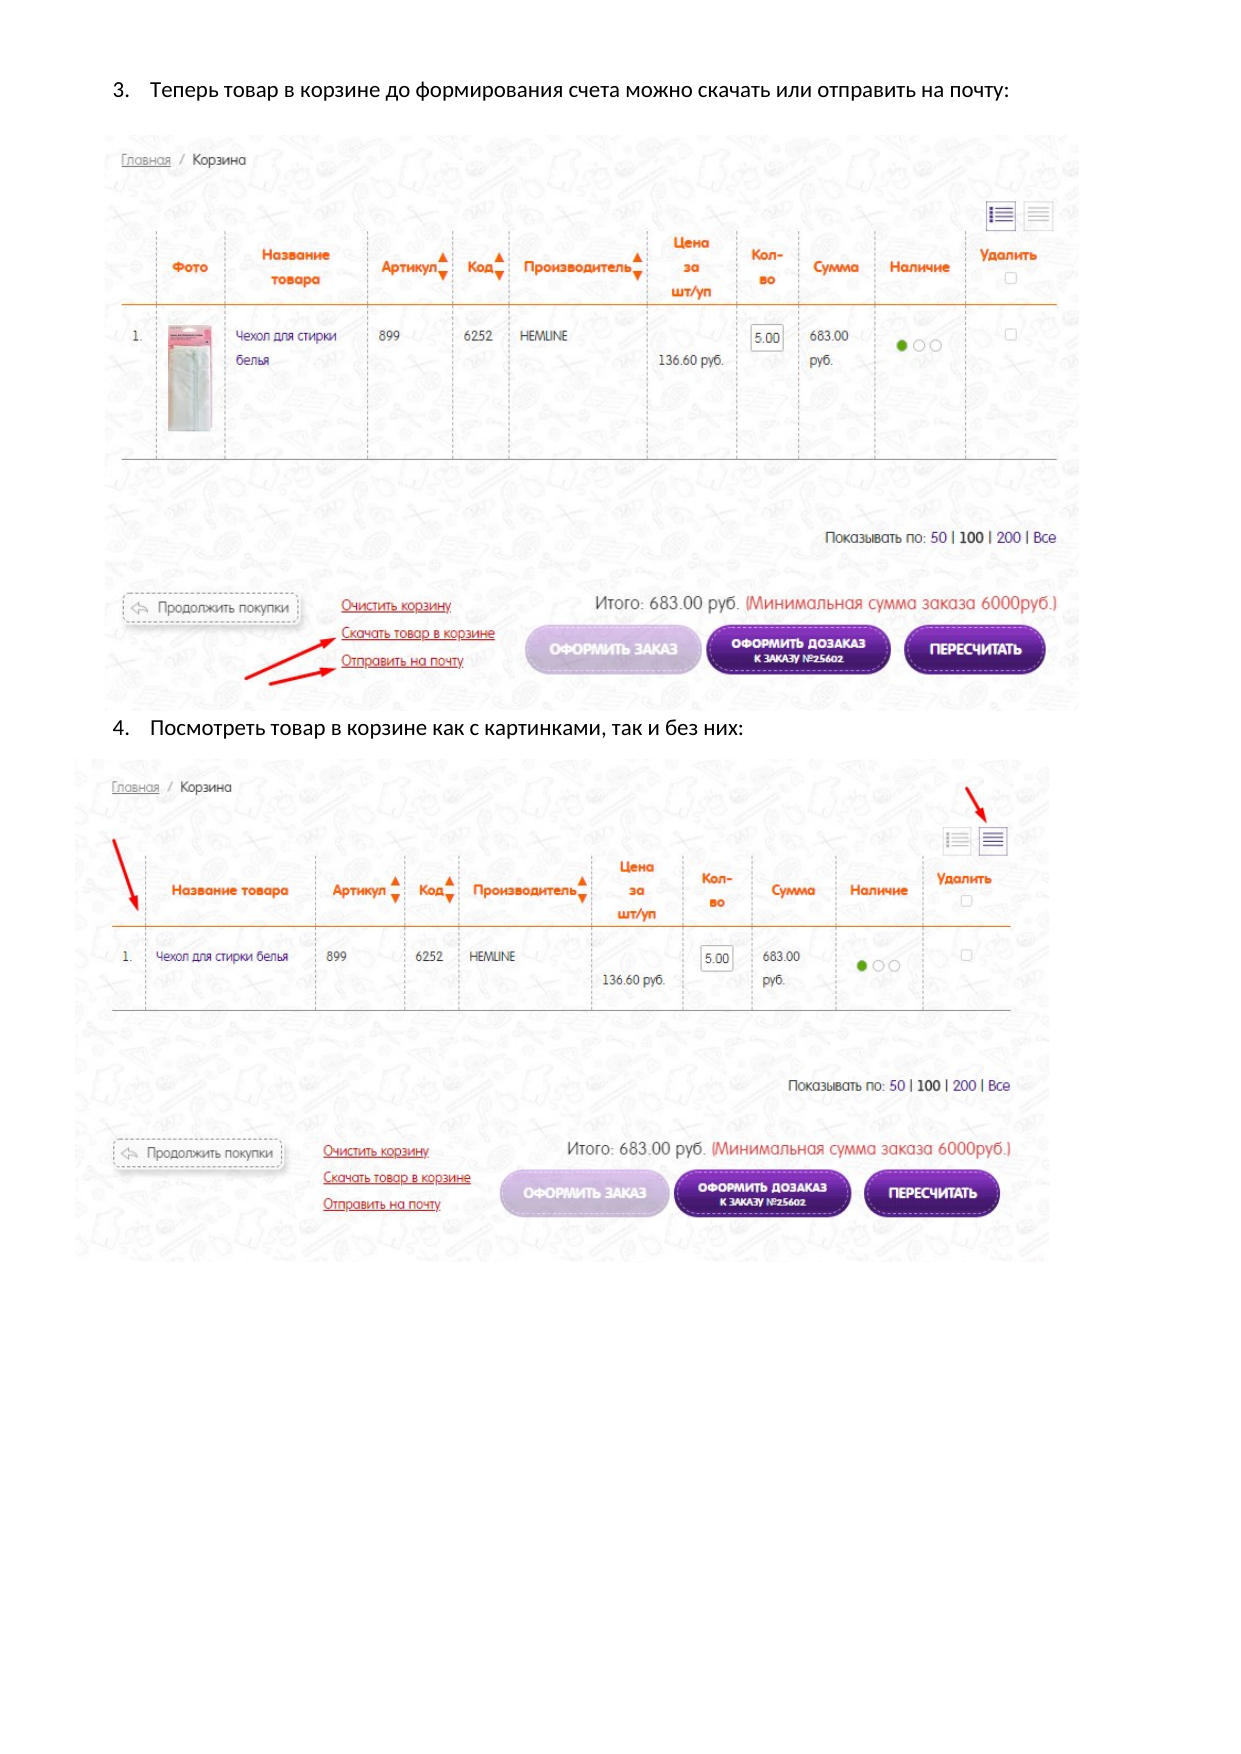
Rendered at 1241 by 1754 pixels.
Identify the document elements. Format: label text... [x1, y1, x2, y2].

picture [104, 135, 1079, 711]
list Теперь товар в корзине до формирования счета можно скачать или отправить на почту: [112, 75, 1165, 103]
list Посмотреть товар в корзине как с картинками, так и без них: [112, 713, 1165, 741]
picture [75, 759, 1050, 1262]
